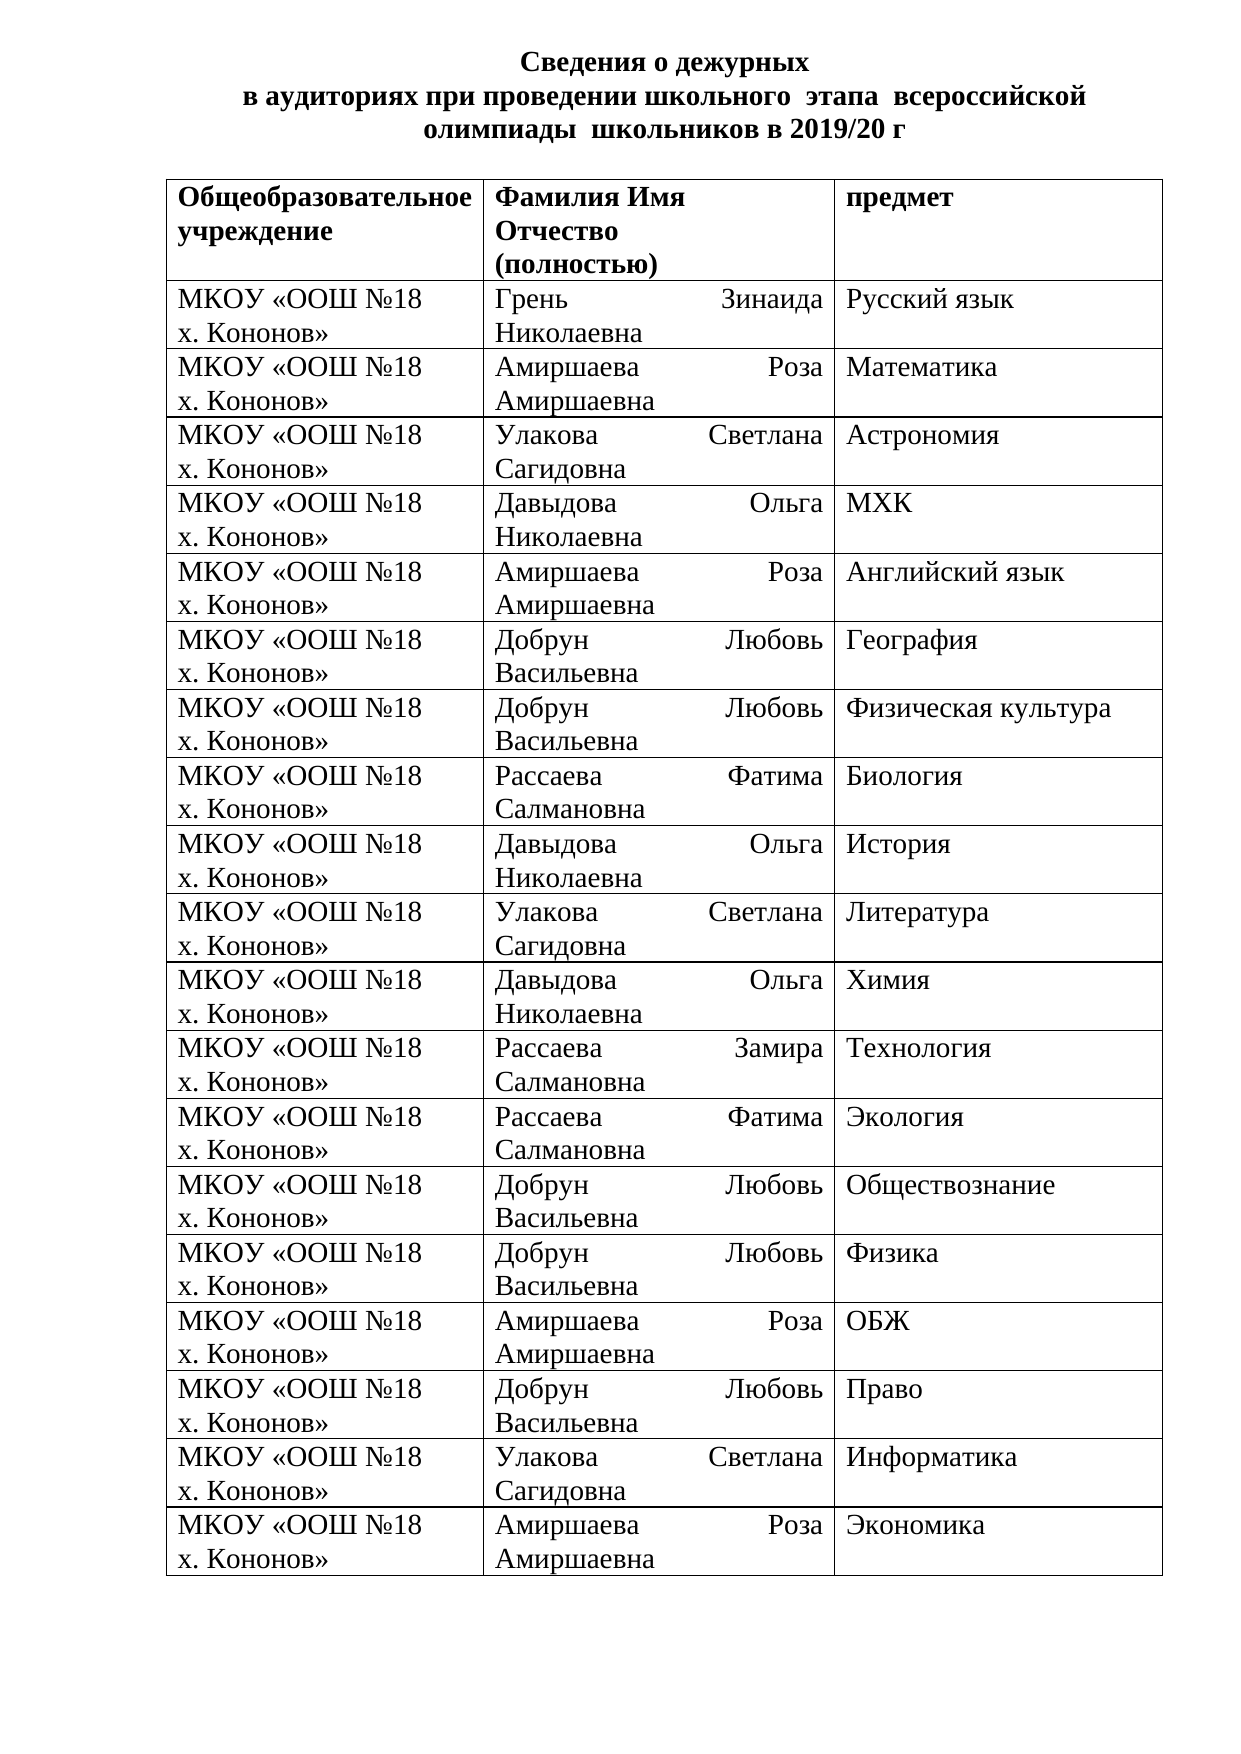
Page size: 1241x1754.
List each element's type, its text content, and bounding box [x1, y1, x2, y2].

table_cell Экология [835, 1099, 1162, 1166]
table_cell Обществознание [835, 1167, 1162, 1234]
table_cell Улакова Светлана Сагидовна [484, 1439, 834, 1506]
table_cell МКОУ «ООШ №18 х. Кононов» [167, 826, 483, 893]
table_cell МКОУ «ООШ №18 х. Кононов» [167, 1167, 483, 1234]
table_cell МКОУ «ООШ №18 х. Кононов» [167, 349, 483, 416]
table_cell Улакова Светлана Сагидовна [484, 894, 834, 961]
table_cell Амиршаева Роза Амиршаевна [484, 1303, 834, 1370]
table_cell МХК [835, 486, 1162, 553]
table_cell Давыдова Ольга Николаевна [484, 963, 834, 1029]
table_cell МКОУ «ООШ №18 х. Кононов» [167, 1371, 483, 1438]
table_cell ОБЖ [835, 1303, 1162, 1370]
table_cell МКОУ «ООШ №18 х. Кононов» [167, 1303, 483, 1370]
table_cell МКОУ «ООШ №18 х. Кононов» [167, 554, 483, 621]
table_cell Право [835, 1371, 1162, 1438]
table_cell МКОУ «ООШ №18 х. Кононов» [167, 758, 483, 825]
table_cell МКОУ «ООШ №18 х. Кононов» [167, 622, 483, 689]
table_cell МКОУ «ООШ №18 х. Кононов» [167, 894, 483, 961]
table_cell Рассаева Фатима Салмановна [484, 1099, 834, 1166]
table_cell МКОУ «ООШ №18 х. Кононов» [167, 690, 483, 757]
table_cell МКОУ «ООШ №18 х. Кононов» [167, 486, 483, 553]
table_cell Давыдова Ольга Николаевна [484, 826, 834, 893]
table_cell Добрун Любовь Васильевна [484, 1235, 834, 1302]
table_cell Амиршаева Роза Амиршаевна [484, 349, 834, 416]
table_cell Русский язык [835, 281, 1162, 348]
table_cell МКОУ «ООШ №18 х. Кононов» [167, 281, 483, 348]
table_cell Информатика [835, 1439, 1162, 1506]
table_cell Литература [835, 894, 1162, 961]
table_cell Биология [835, 758, 1162, 825]
table_cell Амиршаева Роза Амиршаевна [484, 554, 834, 621]
table_cell МКОУ «ООШ №18 х. Кононов» [167, 1508, 483, 1574]
table_cell МКОУ «ООШ №18 х. Кононов» [167, 418, 483, 484]
table_cell МКОУ «ООШ №18 х. Кононов» [167, 963, 483, 1029]
table_header Фамилия Имя Отчество (полностью) [484, 180, 834, 280]
table_cell МКОУ «ООШ №18 х. Кононов» [167, 1439, 483, 1506]
table_cell МКОУ «ООШ №18 х. Кононов» [167, 1235, 483, 1302]
table_cell История [835, 826, 1162, 893]
table_cell Добрун Любовь Васильевна [484, 622, 834, 689]
table_cell Добрун Любовь Васильевна [484, 690, 834, 757]
table_cell Рассаева Фатима Салмановна [484, 758, 834, 825]
table_cell Астрономия [835, 418, 1162, 484]
table_cell Амиршаева Роза Амиршаевна [484, 1508, 834, 1574]
table_cell Добрун Любовь Васильевна [484, 1371, 834, 1438]
table_cell Математика [835, 349, 1162, 416]
table_cell Английский язык [835, 554, 1162, 621]
table_cell Химия [835, 963, 1162, 1029]
table_cell Грень Зинаида Николаевна [484, 281, 834, 348]
table_cell Экономика [835, 1508, 1162, 1574]
table_cell Давыдова Ольга Николаевна [484, 486, 834, 553]
text в аудиториях при проведении школьного этапа всероссийской олимпиады школьников в 2019/20 г [177, 78, 1152, 145]
table_cell Добрун Любовь Васильевна [484, 1167, 834, 1234]
table_header предмет [835, 180, 1162, 280]
table_cell Улакова Светлана Сагидовна [484, 418, 834, 484]
text Сведения о дежурных [177, 44, 1152, 78]
table_cell География [835, 622, 1162, 689]
table_cell Физическая культура [835, 690, 1162, 757]
table_cell Рассаева Замира Салмановна [484, 1031, 834, 1098]
table_cell МКОУ «ООШ №18 х. Кононов» [167, 1099, 483, 1166]
table_header Общеобразовательное учреждение [167, 180, 483, 280]
table_cell Технология [835, 1031, 1162, 1098]
table_cell Физика [835, 1235, 1162, 1302]
table_cell МКОУ «ООШ №18 х. Кононов» [167, 1031, 483, 1098]
